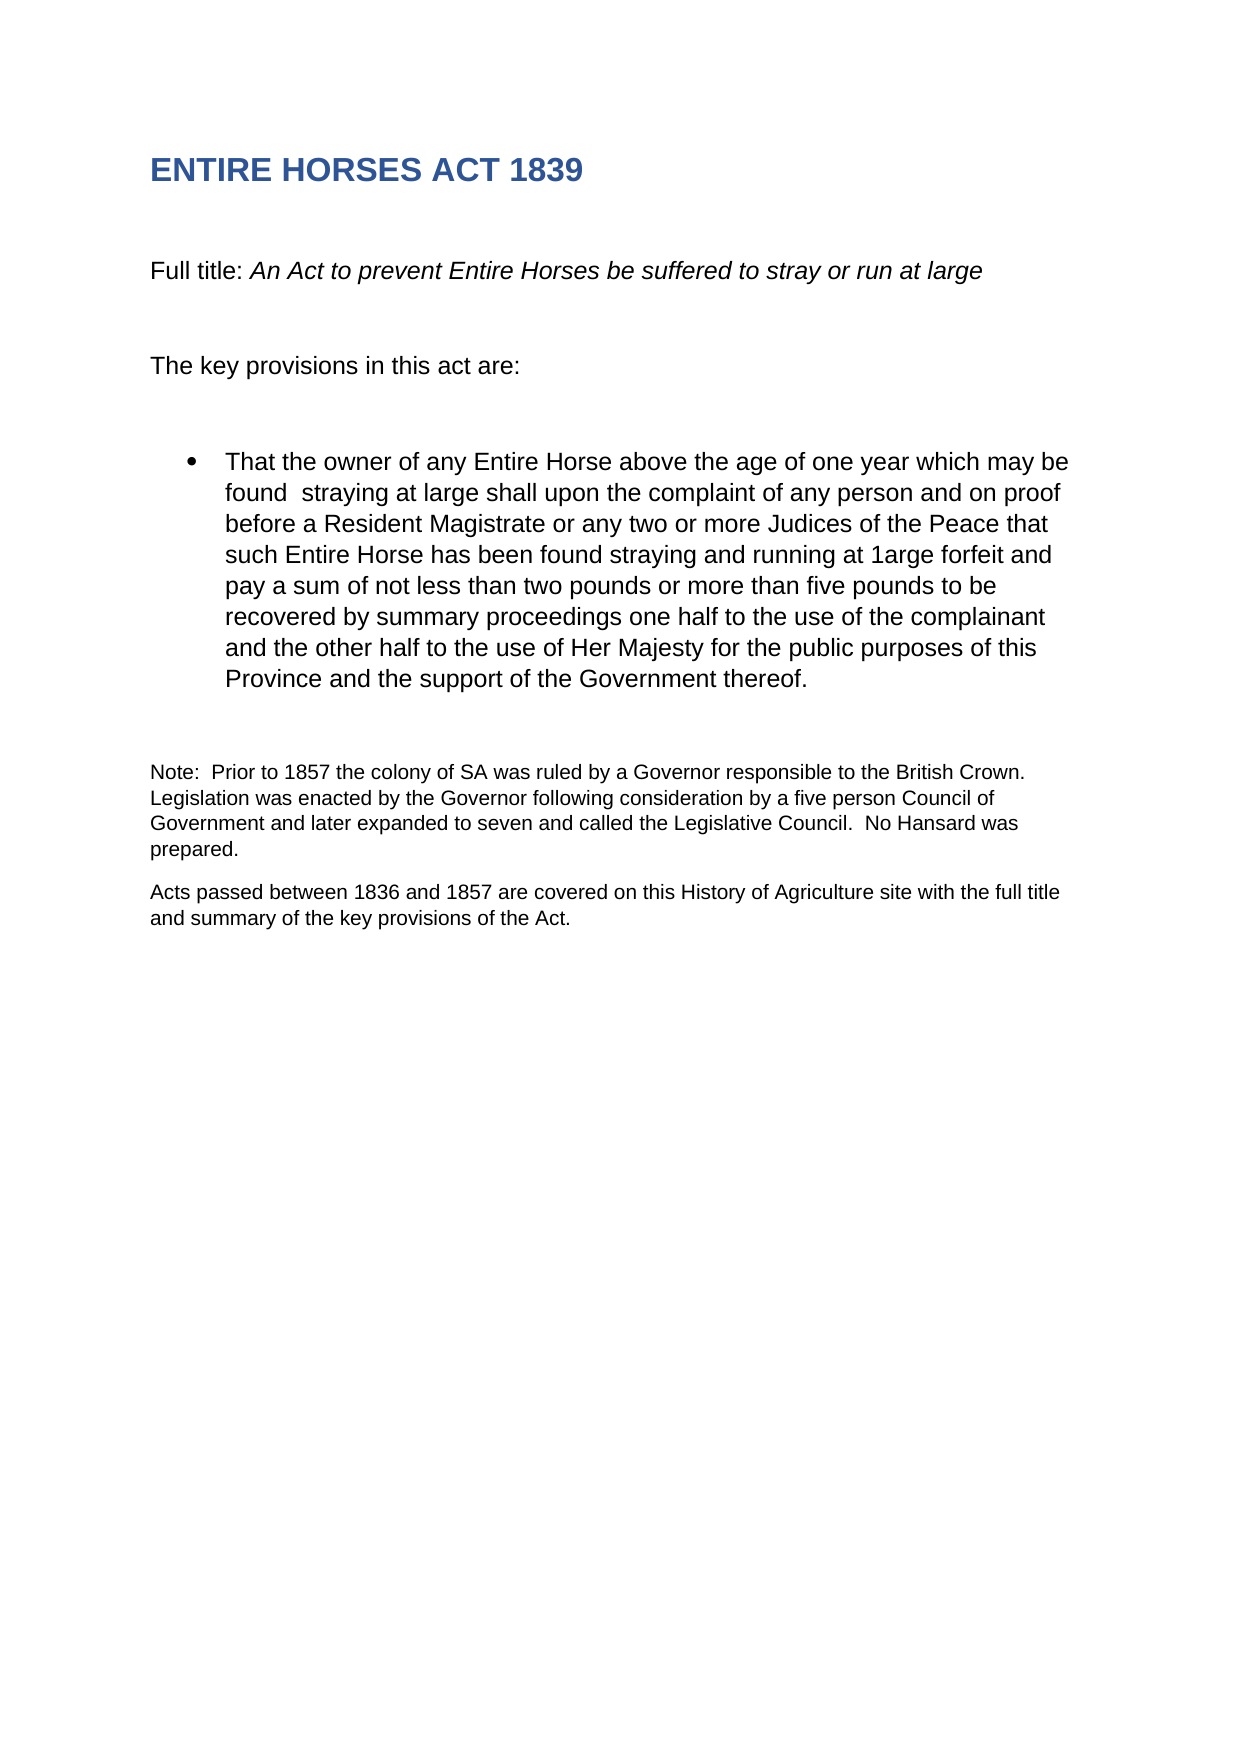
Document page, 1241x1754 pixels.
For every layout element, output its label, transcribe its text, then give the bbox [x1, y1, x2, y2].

text The key provisions in this act are: [150, 351, 1090, 380]
list That the owner of any Entire Horse above the age of one year which may be found straying at large shall upon the complaint of any person and on proof before a Resident Magistrate or any two or more Judices of the Peace that such Entire Horse has been found straying and running at 1arge forfeit and pay a sum of not less than two pounds or more than five pounds to be recovered by summary proceedings one half to the use of the complainant and the other half to the use of Her Majesty for the public purposes of this Province and the support of the Government thereof. [187, 447, 1090, 693]
text Note: Prior to 1857 the colony of SA was ruled by a Governor responsible to the British Crown. Legislation was enacted by the Governor following consideration by a five person Council of Government and later expanded to seven and called the Legislative Council. No Hansard was prepared. [150, 759, 1090, 861]
text Acts passed between 1836 and 1857 are covered on this History of Agriculture site with the full title and summary of the key provisions of the Act. [150, 879, 1090, 929]
text ENTIRE HORSES ACT 1839 [150, 150, 1090, 188]
text Full title: An Act to prevent Entire Horses be suffered to stray or run at large [150, 256, 1090, 284]
